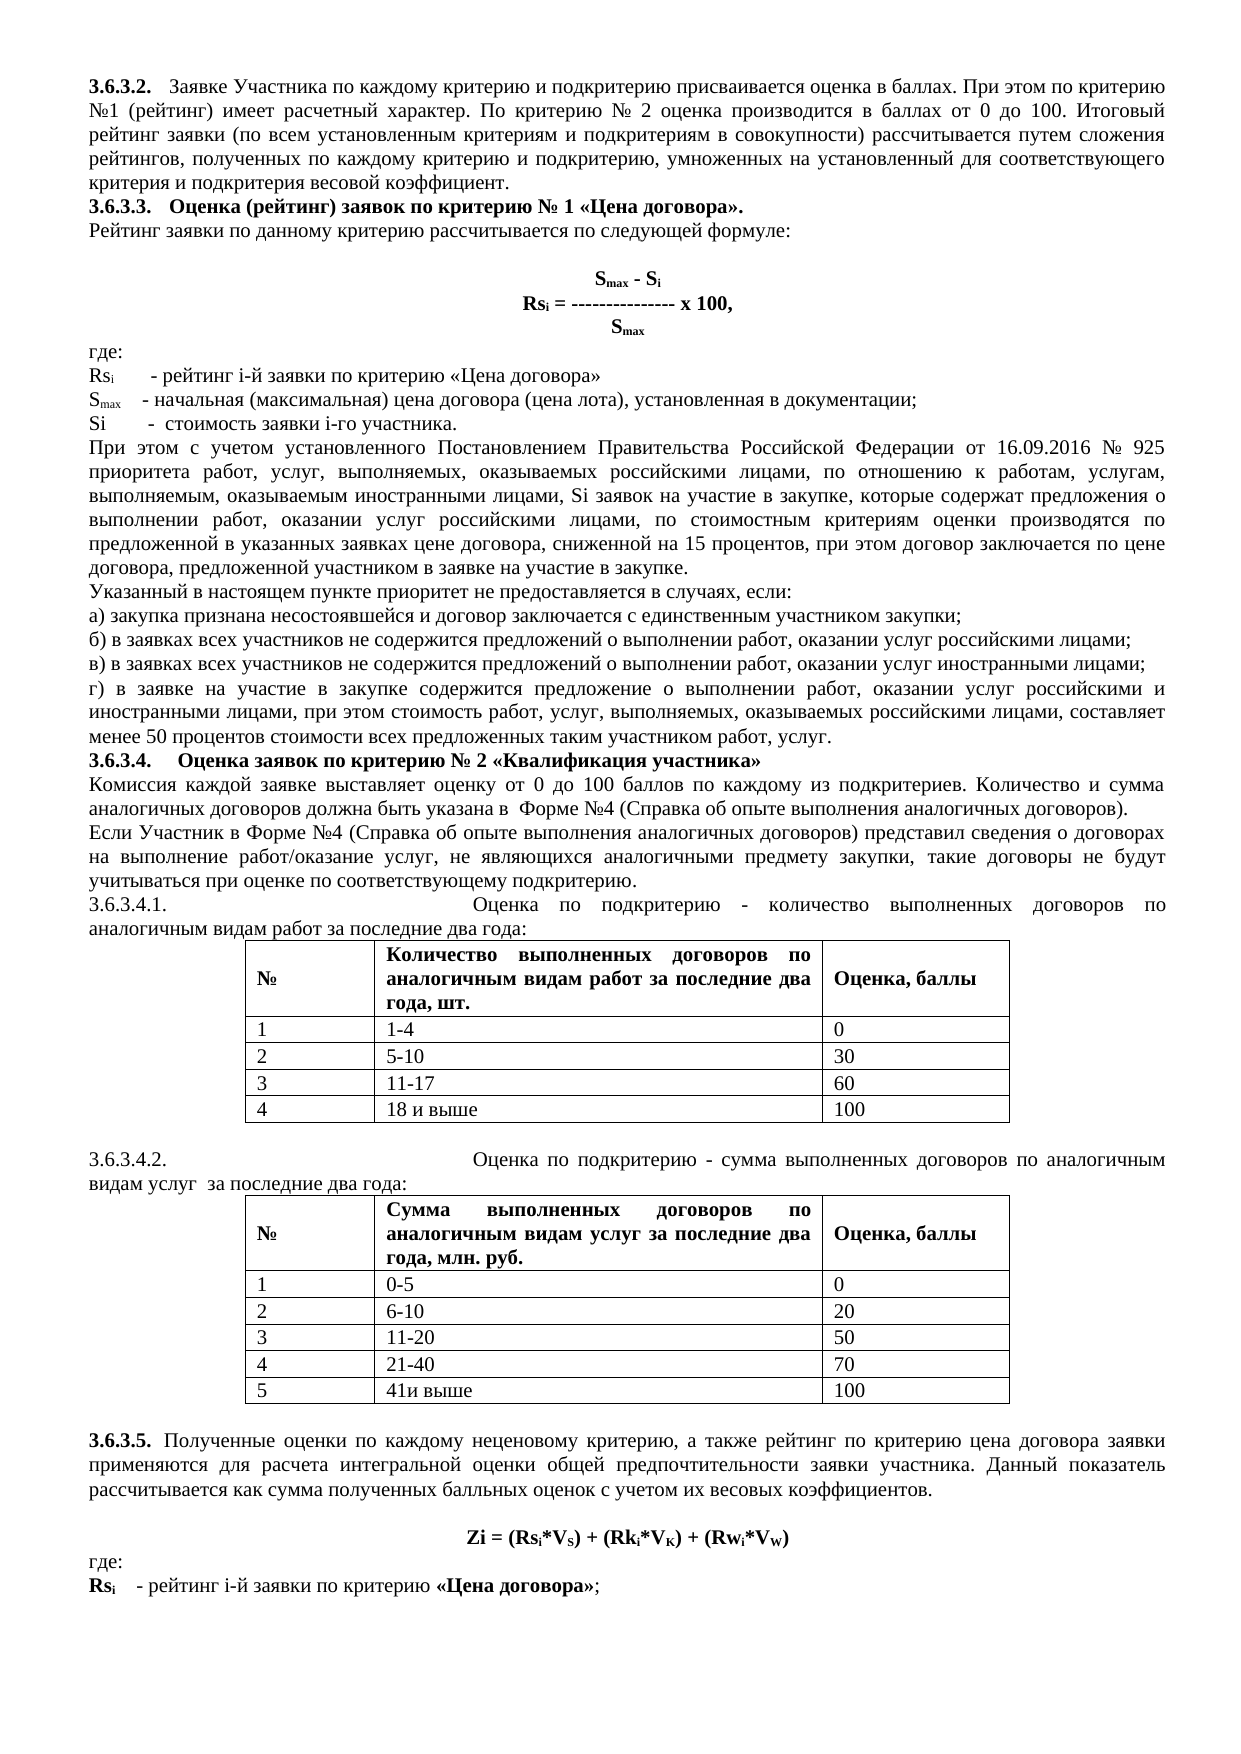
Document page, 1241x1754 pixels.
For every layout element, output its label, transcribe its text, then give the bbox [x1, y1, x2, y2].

table_cell 30 [823, 1043, 1009, 1069]
text Если Участник в Форме №4 (Справка об опыте выполнения аналогичных договоров) представил сведения о договорах на выполнение работ/оказание услуг, не являющихся аналогичными предмету закупки, такие договоры не будут учитываться при оценке по соответствующему подкритерию. [89, 820, 1166, 892]
table_cell 11-17 [375, 1070, 822, 1095]
text Rsi - рейтинг i-й заявки по критерию «Цена договора» [89, 363, 1166, 387]
table_cell 5 [246, 1378, 374, 1403]
text где: [89, 1549, 1167, 1573]
table_cell 1 [246, 1271, 374, 1297]
table_cell 2 [246, 1043, 374, 1069]
table_header Оценка, баллы [823, 1196, 1009, 1270]
table_cell 21-40 [375, 1351, 822, 1377]
table_cell 3 [246, 1070, 374, 1095]
table_cell 0 [823, 1017, 1009, 1042]
table_cell 2 [246, 1298, 374, 1323]
text а) закупка признана несостоявшейся и договор заключается с единственным участником закупки; [89, 603, 1167, 627]
text Rsi = --------------- x 100, [89, 290, 1166, 314]
text б) в заявках всех участников не содержится предложений о выполнении работ, оказании услуг российскими лицами; [89, 627, 1167, 651]
list Оценка заявок по критерию № 2 «Квалификация участника» [89, 748, 1167, 772]
table_cell 1 [246, 1017, 374, 1042]
table_cell 41и выше [375, 1378, 822, 1403]
table_cell 4 [246, 1096, 374, 1122]
table_cell 20 [823, 1298, 1009, 1323]
table_cell 100 [823, 1096, 1009, 1122]
text Zi = (Rsi*VS) + (Rki*VK) + (Rwi*VW) [89, 1524, 1167, 1549]
text Smax - Si [89, 266, 1166, 290]
list Заявке Участника по каждому критерию и подкритерию присваивается оценка в баллах. При этом по критерию №1 (рейтинг) имеет расчетный характер. По критерию № 2 оценка производится в баллах от 0 до 100. Итоговый рейтинг заявки (по всем установленным критериям и подкритериям в совокупности) рассчитывается путем сложения рейтингов, полученных по каждому критерию и подкритерию, умноженных на установленный для соответствующего критерия и подкритерия весовой коэффициент. [89, 74, 1166, 194]
table_cell 100 [823, 1378, 1009, 1403]
text где: [89, 338, 1166, 363]
table_cell 0-5 [375, 1271, 822, 1297]
text При этом с учетом установленного Постановлением Правительства Российской Федерации от 16.09.2016 № 925 приоритета работ, услуг, выполняемых, оказываемых российскими лицами, по отношению к работам, услугам, выполняемым, оказываемым иностранными лицами, Si заявок на участие в закупке, которые содержат предложения о выполнении работ, оказании услуг российскими лицами, по стоимостным критериям оценки производятся по предложенной в указанных заявках цене договора, сниженной на 15 процентов, при этом договор заключается по цене договора, предложенной участником в заявке на участие в закупке. [89, 435, 1166, 579]
text Smax [89, 314, 1166, 338]
table_cell 60 [823, 1070, 1009, 1095]
table_cell 4 [246, 1351, 374, 1377]
table_header Сумма выполненных договоров по аналогичным видам услуг за последние два года, млн. руб. [375, 1196, 822, 1270]
text Smax - начальная (максимальная) цена договора (цена лота), установленная в документации; [89, 387, 1166, 411]
list Оценка по подкритерию - сумма выполненных договоров по аналогичным видам услуг за последние два года: [89, 1147, 1167, 1195]
table_cell 1-4 [375, 1017, 822, 1042]
text в) в заявках всех участников не содержится предложений о выполнении работ, оказании услуг иностранными лицами; [89, 651, 1167, 675]
list Полученные оценки по каждому неценовому критерию, а также рейтинг по критерию цена договора заявки применяются для расчета интегральной оценки общей предпочтительности заявки участника. Данный показатель рассчитывается как сумма полученных балльных оценок с учетом их весовых коэффициентов. [89, 1428, 1167, 1501]
table_cell 70 [823, 1351, 1009, 1377]
table_header № [246, 1196, 374, 1270]
table_cell 5-10 [375, 1043, 822, 1069]
list Оценка (рейтинг) заявок по критерию № 1 «Цена договора». [89, 194, 1166, 218]
table_cell 6-10 [375, 1298, 822, 1323]
text Рейтинг заявки по данному критерию рассчитывается по следующей формуле: [89, 218, 1166, 242]
table_header № [246, 941, 374, 1016]
table_header Количество выполненных договоров по аналогичным видам работ за последние два года, шт. [375, 941, 822, 1016]
text Указанный в настоящем пункте приоритет не предоставляется в случаях, если: [89, 579, 1167, 603]
table_cell 50 [823, 1325, 1009, 1350]
list Оценка по подкритерию - количество выполненных договоров по аналогичным видам работ за последние два года: [89, 892, 1167, 940]
table_cell 0 [823, 1271, 1009, 1297]
text г) в заявке на участие в закупке содержится предложение о выполнении работ, оказании услуг российскими и иностранными лицами, при этом стоимость работ, услуг, выполняемых, оказываемых российскими лицами, составляет менее 50 процентов стоимости всех предложенных таким участником работ, услуг. [89, 675, 1167, 748]
text Rsi - рейтинг i-й заявки по критерию «Цена договора»; [89, 1573, 1167, 1597]
table_cell 18 и выше [375, 1096, 822, 1122]
text Si - стоимость заявки i-го участника. [89, 411, 1166, 435]
table_cell 11-20 [375, 1325, 822, 1350]
text Комиссия каждой заявке выставляет оценку от 0 до 100 баллов по каждому из подкритериев. Количество и сумма аналогичных договоров должна быть указана в Форме №4 (Справка об опыте выполнения аналогичных договоров). [89, 772, 1167, 820]
table_header Оценка, баллы [823, 941, 1009, 1016]
table_cell 3 [246, 1325, 374, 1350]
